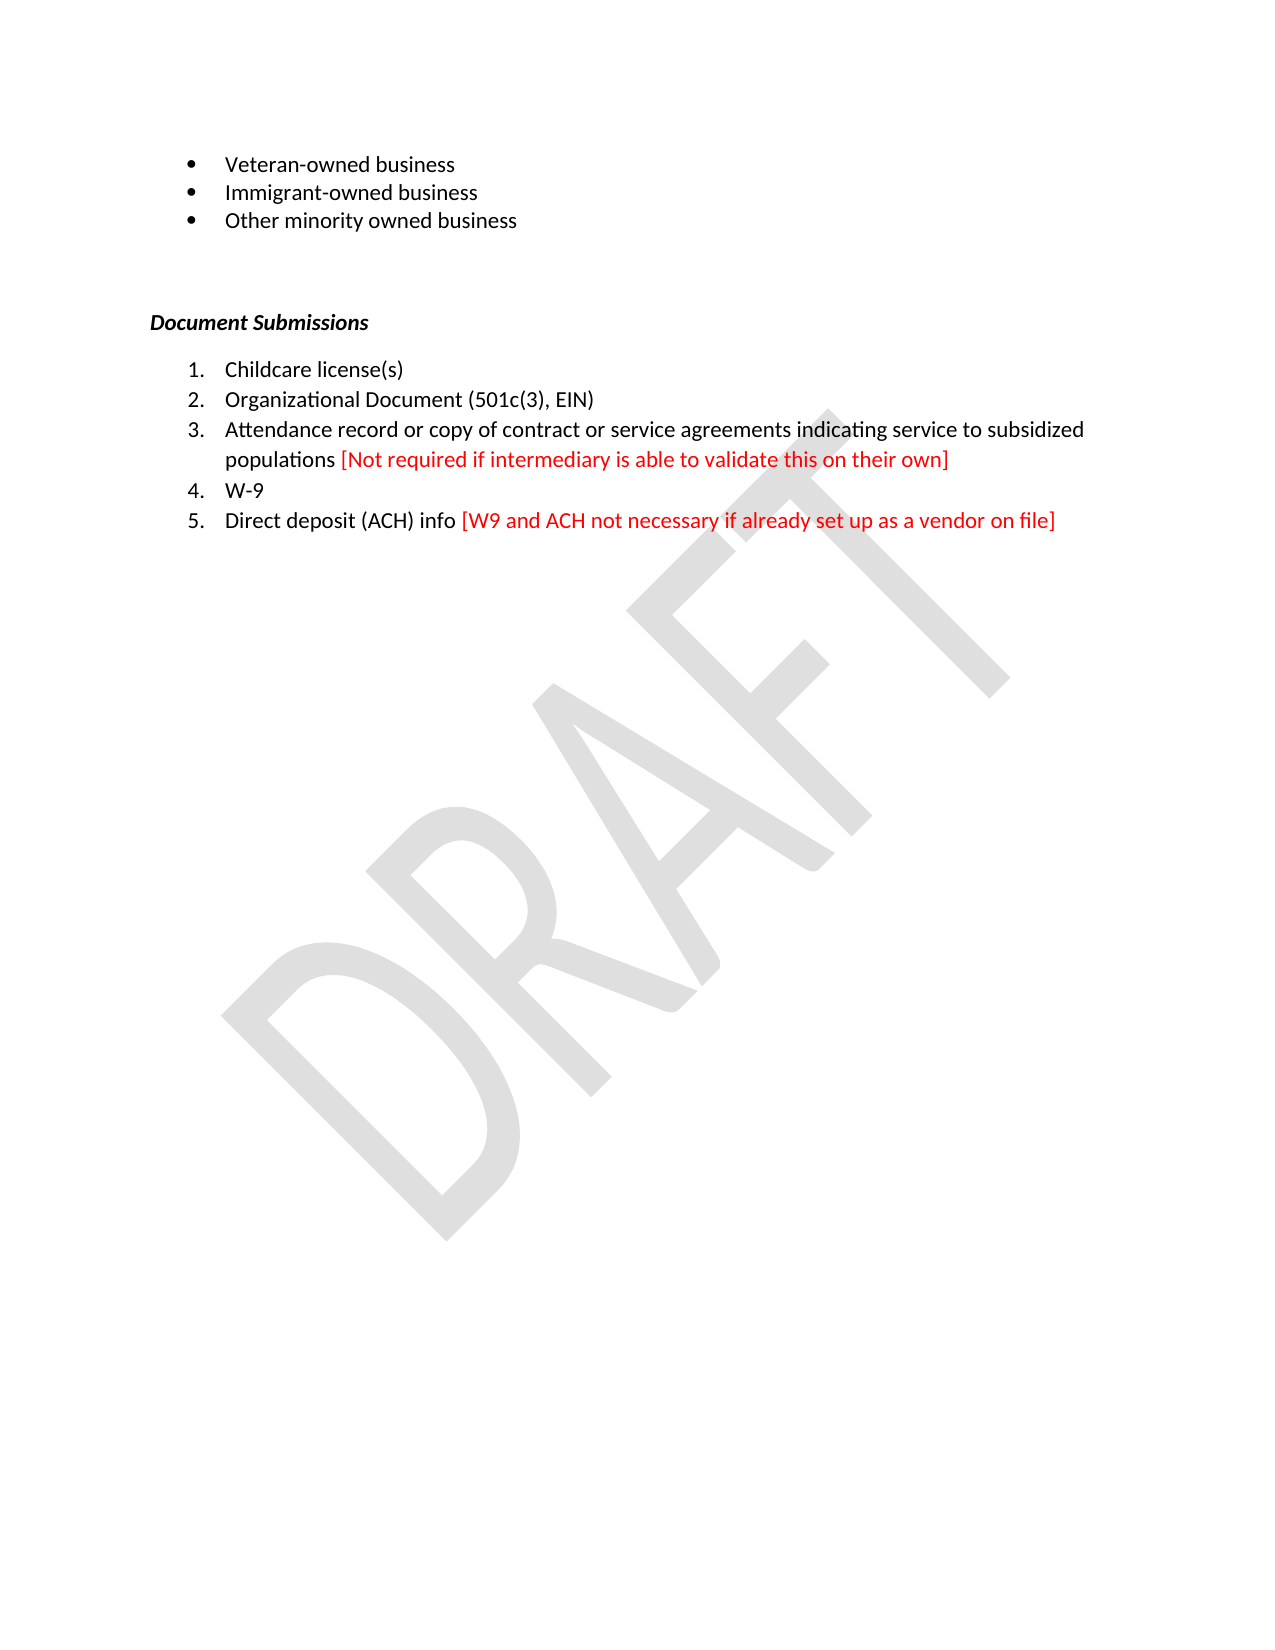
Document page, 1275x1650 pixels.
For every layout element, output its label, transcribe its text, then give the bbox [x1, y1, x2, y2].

list Other minority owned business [187, 206, 1125, 234]
list Attendance record or copy of contract or service agreements indicating service to subsidized populations [Not required if intermediary is able to validate this on their own] [187, 415, 1125, 474]
list Direct deposit (ACH) info [W9 and ACH not necessary if already set up as a vendor on file] [187, 506, 1125, 534]
list Childcare license(s) [187, 355, 1125, 383]
list Immigrant-owned business [187, 178, 1125, 206]
text Document Submissions [150, 308, 1125, 336]
list Veteran-owned business [187, 150, 1125, 178]
list Organizational Document (501c(3), EIN) [187, 385, 1125, 413]
list W-9 [187, 476, 1125, 504]
